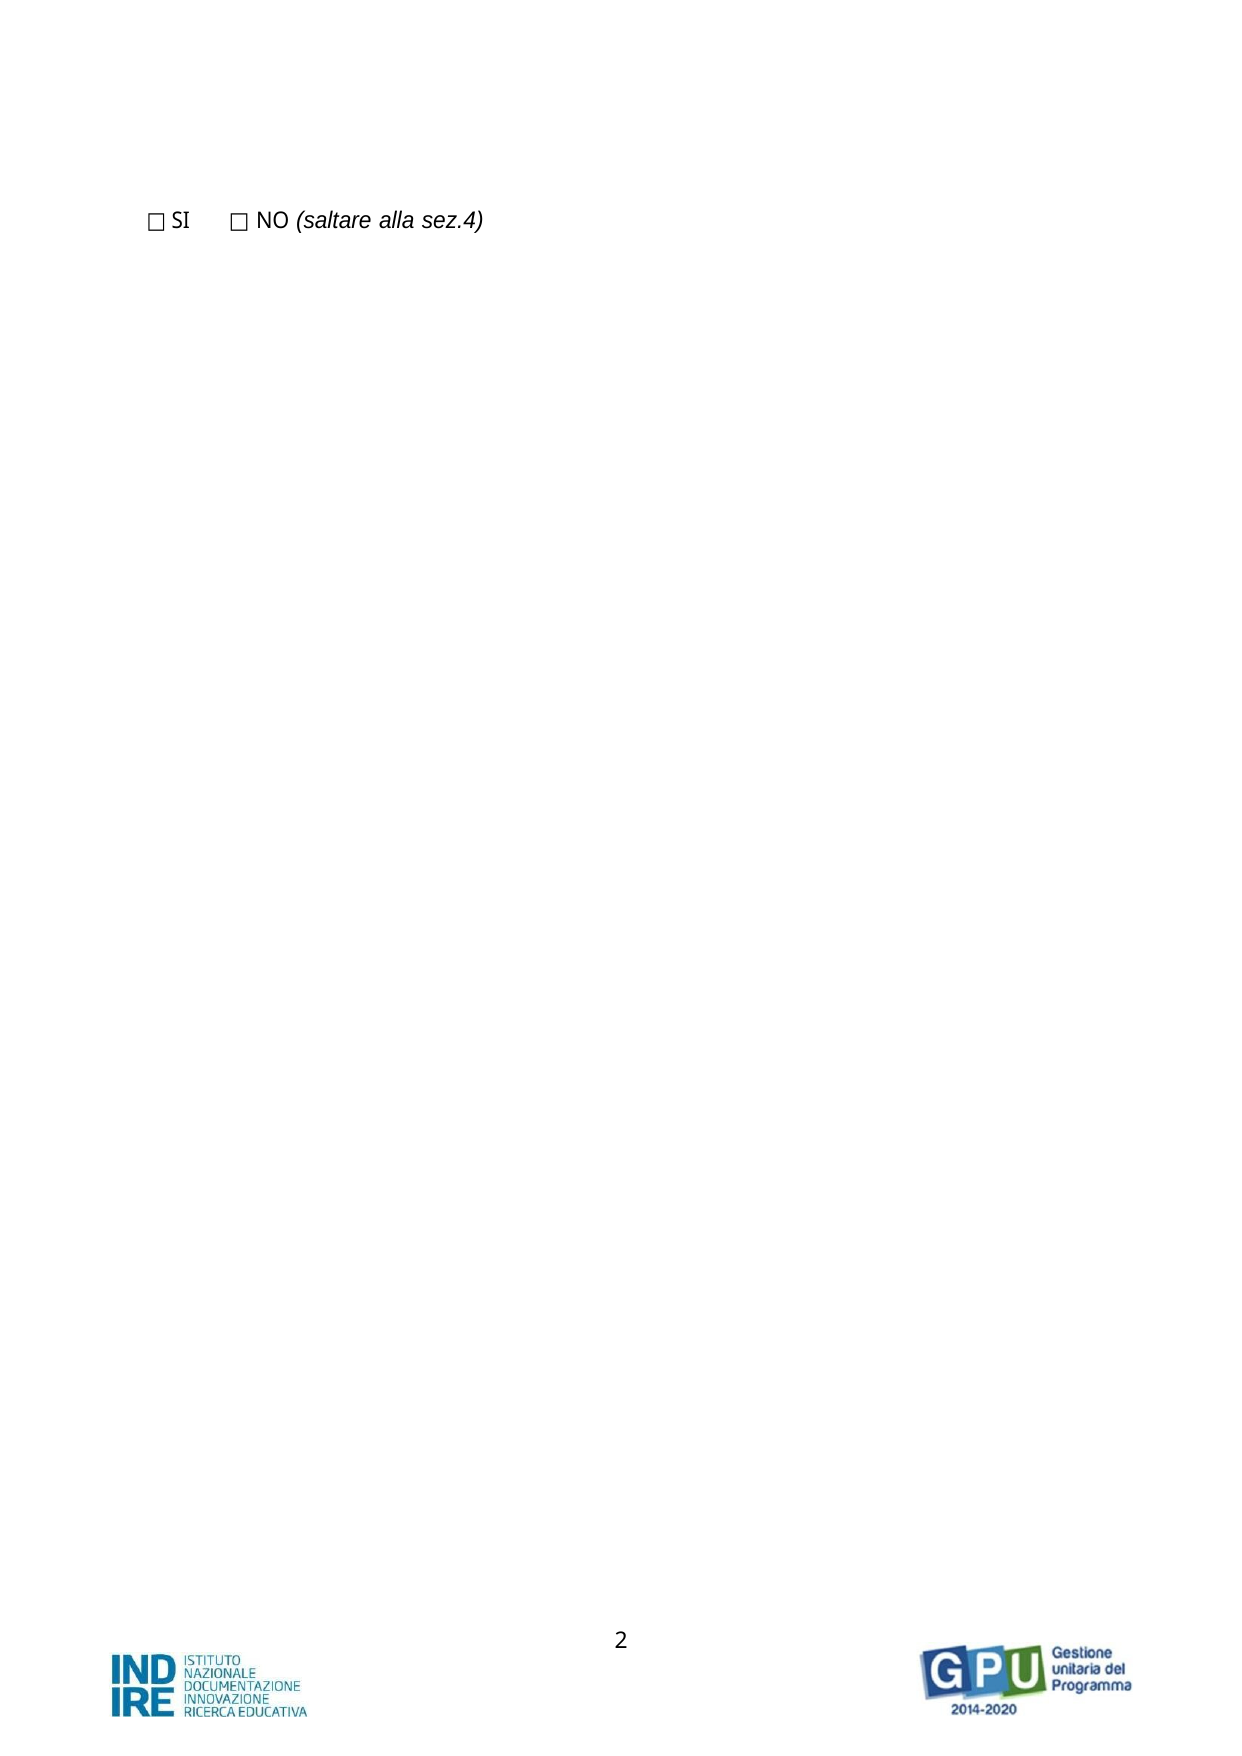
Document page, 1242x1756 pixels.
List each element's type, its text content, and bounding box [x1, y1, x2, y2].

picture [916, 1642, 1134, 1716]
text □ SI □ NO (saltare alla sez.4) [146, 204, 594, 235]
picture [108, 1652, 310, 1717]
